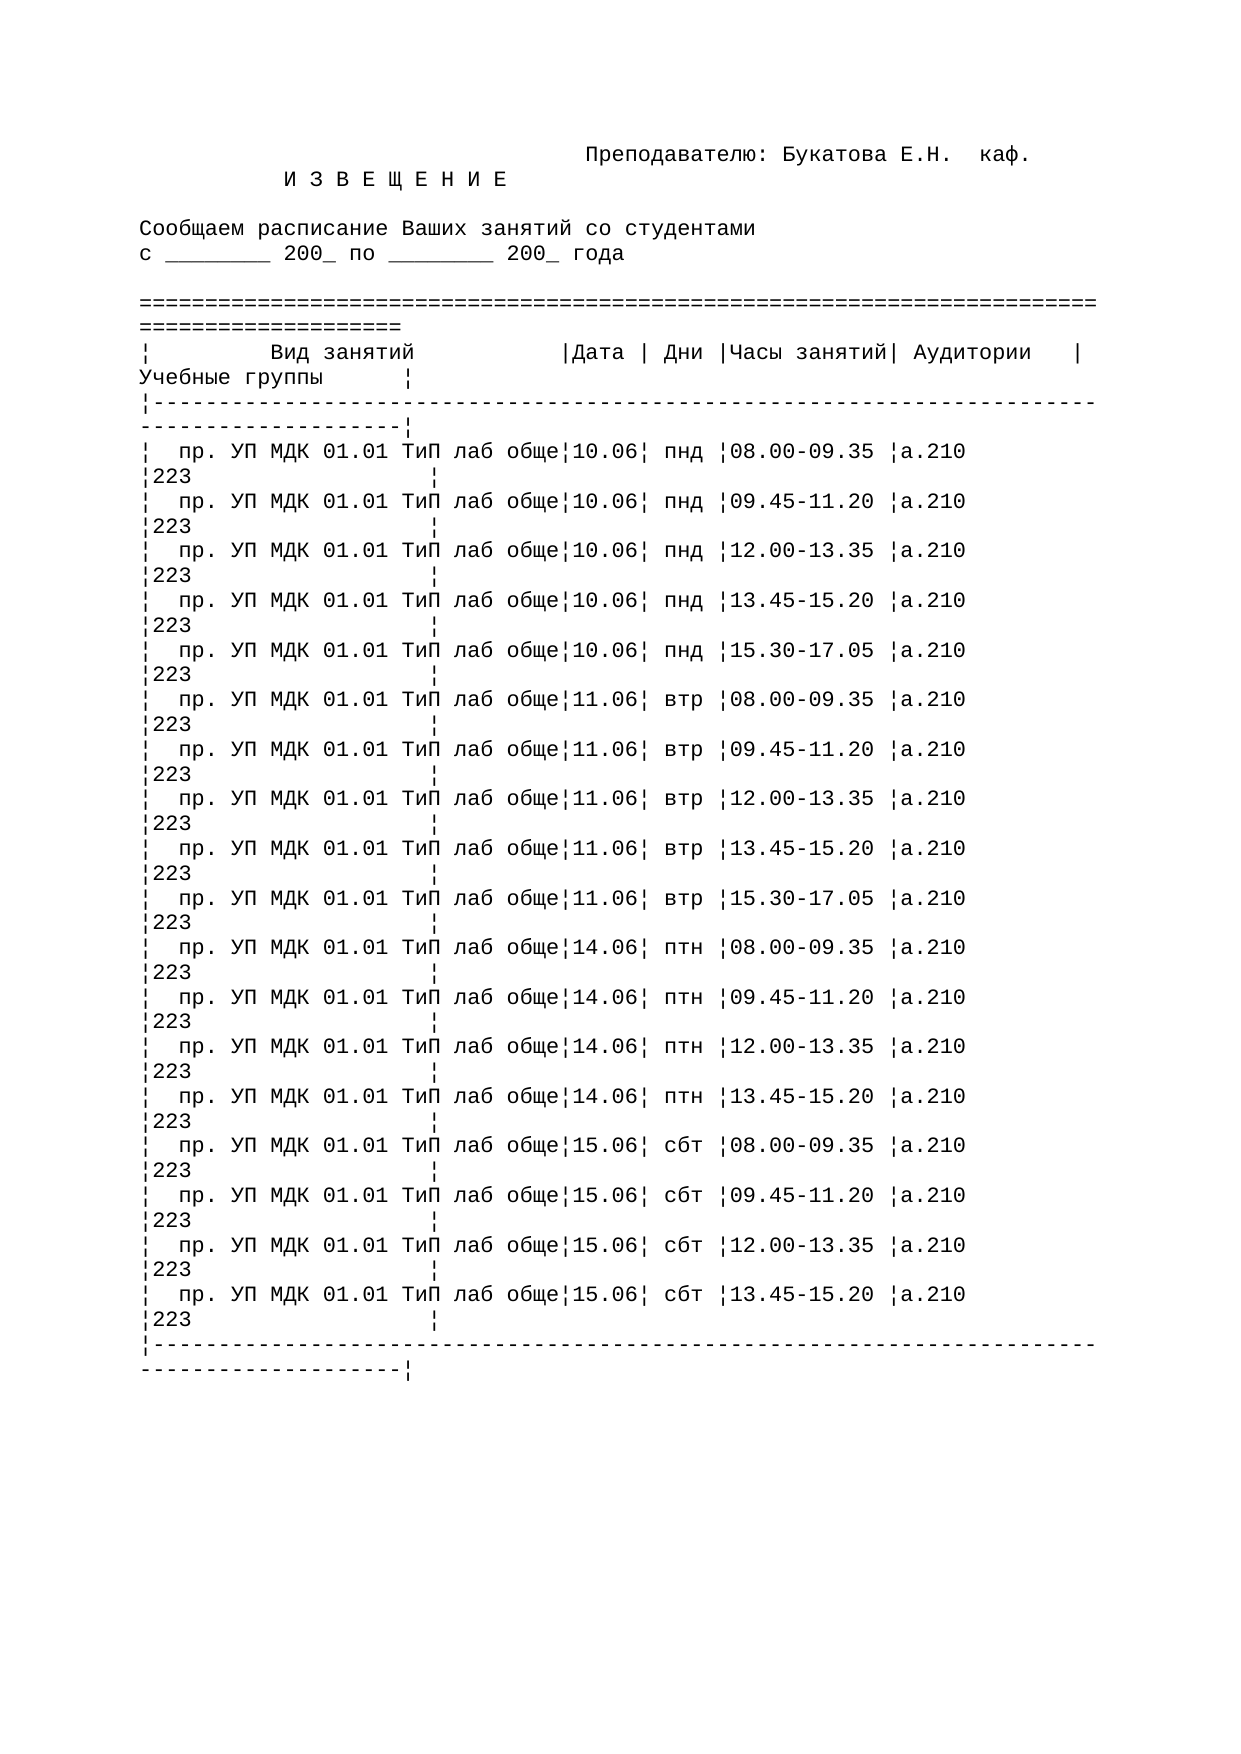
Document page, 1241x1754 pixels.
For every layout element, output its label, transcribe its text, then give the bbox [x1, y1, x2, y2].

text ¦ пр. УП МДК 01.01 ТиП лаб обще¦14.06¦ птн ¦12.00-13.35 ¦а.210 ¦223 ¦ [139, 1035, 1101, 1085]
text И З В Е Щ Е Н И Е [139, 168, 1101, 192]
text ¦ пр. УП МДК 01.01 ТиП лаб обще¦15.06¦ сбт ¦09.45-11.20 ¦а.210 ¦223 ¦ [139, 1184, 1101, 1234]
text ¦ Вид занятий |Дата | Дни |Часы занятий| Аудитории | Учебные группы ¦ [139, 341, 1101, 391]
text ¦ пр. УП МДК 01.01 ТиП лаб обще¦10.06¦ пнд ¦09.45-11.20 ¦а.210 ¦223 ¦ [139, 490, 1101, 539]
text ¦ пр. УП МДК 01.01 ТиП лаб обще¦14.06¦ птн ¦09.45-11.20 ¦а.210 ¦223 ¦ [139, 986, 1101, 1035]
text ¦ пр. УП МДК 01.01 ТиП лаб обще¦15.06¦ сбт ¦13.45-15.20 ¦а.210 ¦223 ¦ [139, 1283, 1101, 1333]
text ¦ пр. УП МДК 01.01 ТиП лаб обще¦15.06¦ сбт ¦12.00-13.35 ¦а.210 ¦223 ¦ [139, 1234, 1101, 1283]
text ¦ пр. УП МДК 01.01 ТиП лаб обще¦15.06¦ сбт ¦08.00-09.35 ¦а.210 ¦223 ¦ [139, 1134, 1101, 1184]
text ¦ пр. УП МДК 01.01 ТиП лаб обще¦14.06¦ птн ¦08.00-09.35 ¦а.210 ¦223 ¦ [139, 936, 1101, 986]
text ¦ пр. УП МДК 01.01 ТиП лаб обще¦10.06¦ пнд ¦12.00-13.35 ¦а.210 ¦223 ¦ [139, 539, 1101, 589]
text Сообщаем расписание Ваших занятий со студентами [139, 217, 1101, 242]
text ¦ пр. УП МДК 01.01 ТиП лаб обще¦10.06¦ пнд ¦08.00-09.35 ¦а.210 ¦223 ¦ [139, 440, 1101, 490]
text ¦ пр. УП МДК 01.01 ТиП лаб обще¦11.06¦ втp ¦08.00-09.35 ¦а.210 ¦223 ¦ [139, 688, 1101, 738]
text ============================================================================================= [139, 292, 1101, 341]
text ¦--------------------------------------------------------------------------------------------¦ [139, 391, 1101, 440]
text ¦ пр. УП МДК 01.01 ТиП лаб обще¦11.06¦ втp ¦15.30-17.05 ¦а.210 ¦223 ¦ [139, 887, 1101, 936]
text ¦ пр. УП МДК 01.01 ТиП лаб обще¦11.06¦ втp ¦12.00-13.35 ¦а.210 ¦223 ¦ [139, 787, 1101, 837]
text с ________ 200_ по ________ 200_ года [139, 242, 1101, 267]
text ¦ пр. УП МДК 01.01 ТиП лаб обще¦10.06¦ пнд ¦13.45-15.20 ¦а.210 ¦223 ¦ [139, 589, 1101, 639]
text ¦ пр. УП МДК 01.01 ТиП лаб обще¦11.06¦ втp ¦13.45-15.20 ¦а.210 ¦223 ¦ [139, 837, 1101, 887]
text ¦--------------------------------------------------------------------------------------------¦ [139, 1333, 1101, 1382]
text ¦ пр. УП МДК 01.01 ТиП лаб обще¦11.06¦ втp ¦09.45-11.20 ¦а.210 ¦223 ¦ [139, 738, 1101, 787]
text Преподавателю: Букатова Е.Н. каф. [139, 143, 1101, 168]
text ¦ пр. УП МДК 01.01 ТиП лаб обще¦10.06¦ пнд ¦15.30-17.05 ¦а.210 ¦223 ¦ [139, 639, 1101, 688]
text ¦ пр. УП МДК 01.01 ТиП лаб обще¦14.06¦ птн ¦13.45-15.20 ¦а.210 ¦223 ¦ [139, 1085, 1101, 1134]
